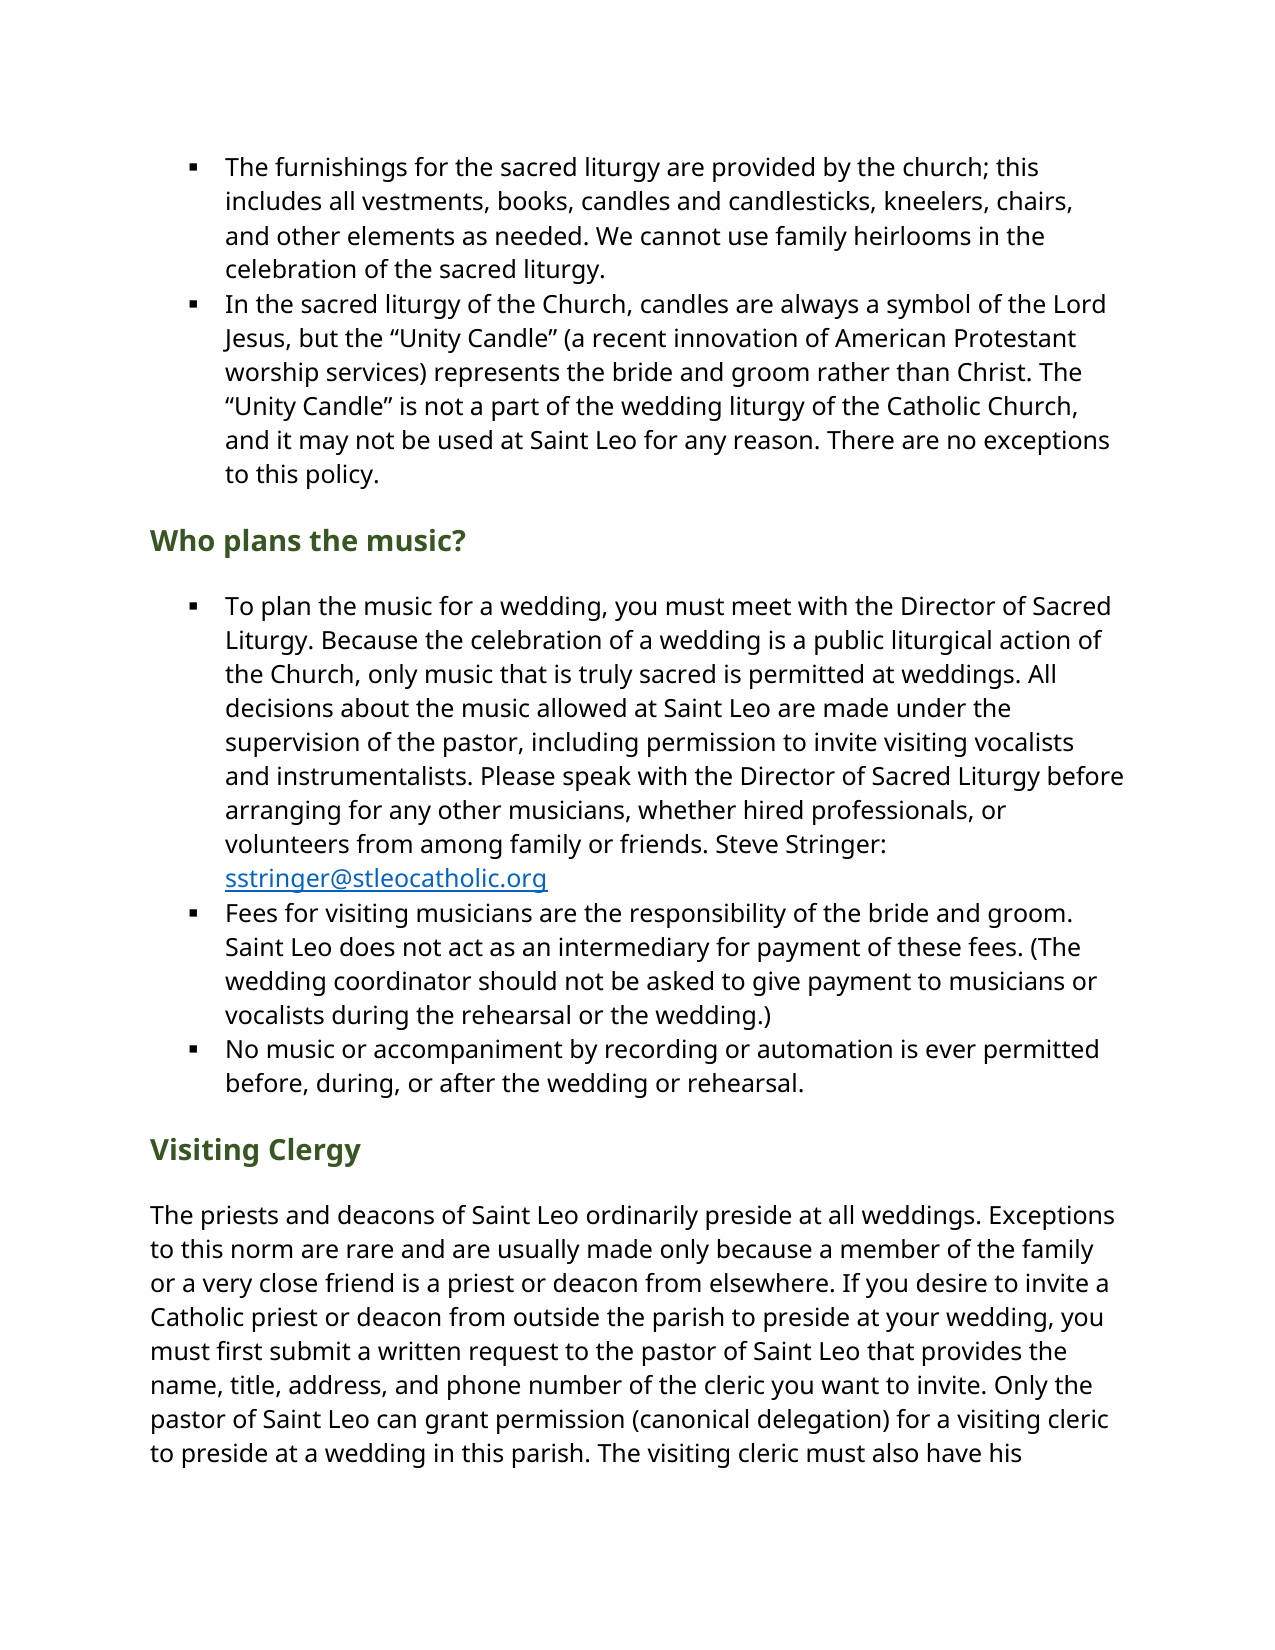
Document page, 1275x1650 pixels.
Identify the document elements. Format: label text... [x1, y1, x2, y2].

list No music or accompaniment by recording or automation is ever permitted before, during, or after the wedding or rehearsal. [187, 1392, 1125, 1460]
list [187, 150, 1125, 218]
list The furnishings for the sacred liturgy are provided by the church; this includes all vestments, books, candles and candlesticks, kneelers, chairs, and other elements as needed. We cannot use family heirlooms in the celebration of the sacred liturgy. [187, 452, 1125, 589]
list In the sacred liturgy of the Church, candles are always a symbol of the Lord Jesus, but the “Unity Candle” (a recent innovation of American Protestant worship services) represents the bride and groom rather than Christ. The “Unity Candle” is not a part of the wedding liturgy of the Catholic Church, and it may not be used at Saint Leo for any reason. There are no exceptions to this policy. [187, 589, 1125, 793]
text Candles and Liturgical Furnishings [150, 383, 1125, 423]
text Who plans the music? [150, 822, 1125, 862]
list To plan the music for a wedding, you must meet with the Director of Sacred Liturgy. Because the celebration of a wedding is a public liturgical action of the Church, only music that is truly sacred is permitted at weddings. All decisions about the music allowed at Saint Leo are made under the supervision of the pastor, including permission to invite visiting vocalists and instrumentalists. Please speak with the Director of Sacred Liturgy before arranging for any other musicians, whether hired professionals, or volunteers from among family or friends. Steve Stringer: sstringer@stleocatholic.org [187, 891, 1125, 1198]
list To assure conformity with the Church’s wedding liturgy, a final draft of the wedding program, if one is to be used, must be submitted to the church office for review and approval not less than three weeks prior to the wedding date. Please send to: mbyoung@stleocatholic.org [187, 218, 1125, 354]
list Fees for visiting musicians are the responsibility of the bride and groom. Saint Leo does not act as an intermediary for payment of these fees. (The wedding coordinator should not be asked to give payment to musicians or vocalists during the rehearsal or the wedding.) [187, 1227, 1125, 1363]
